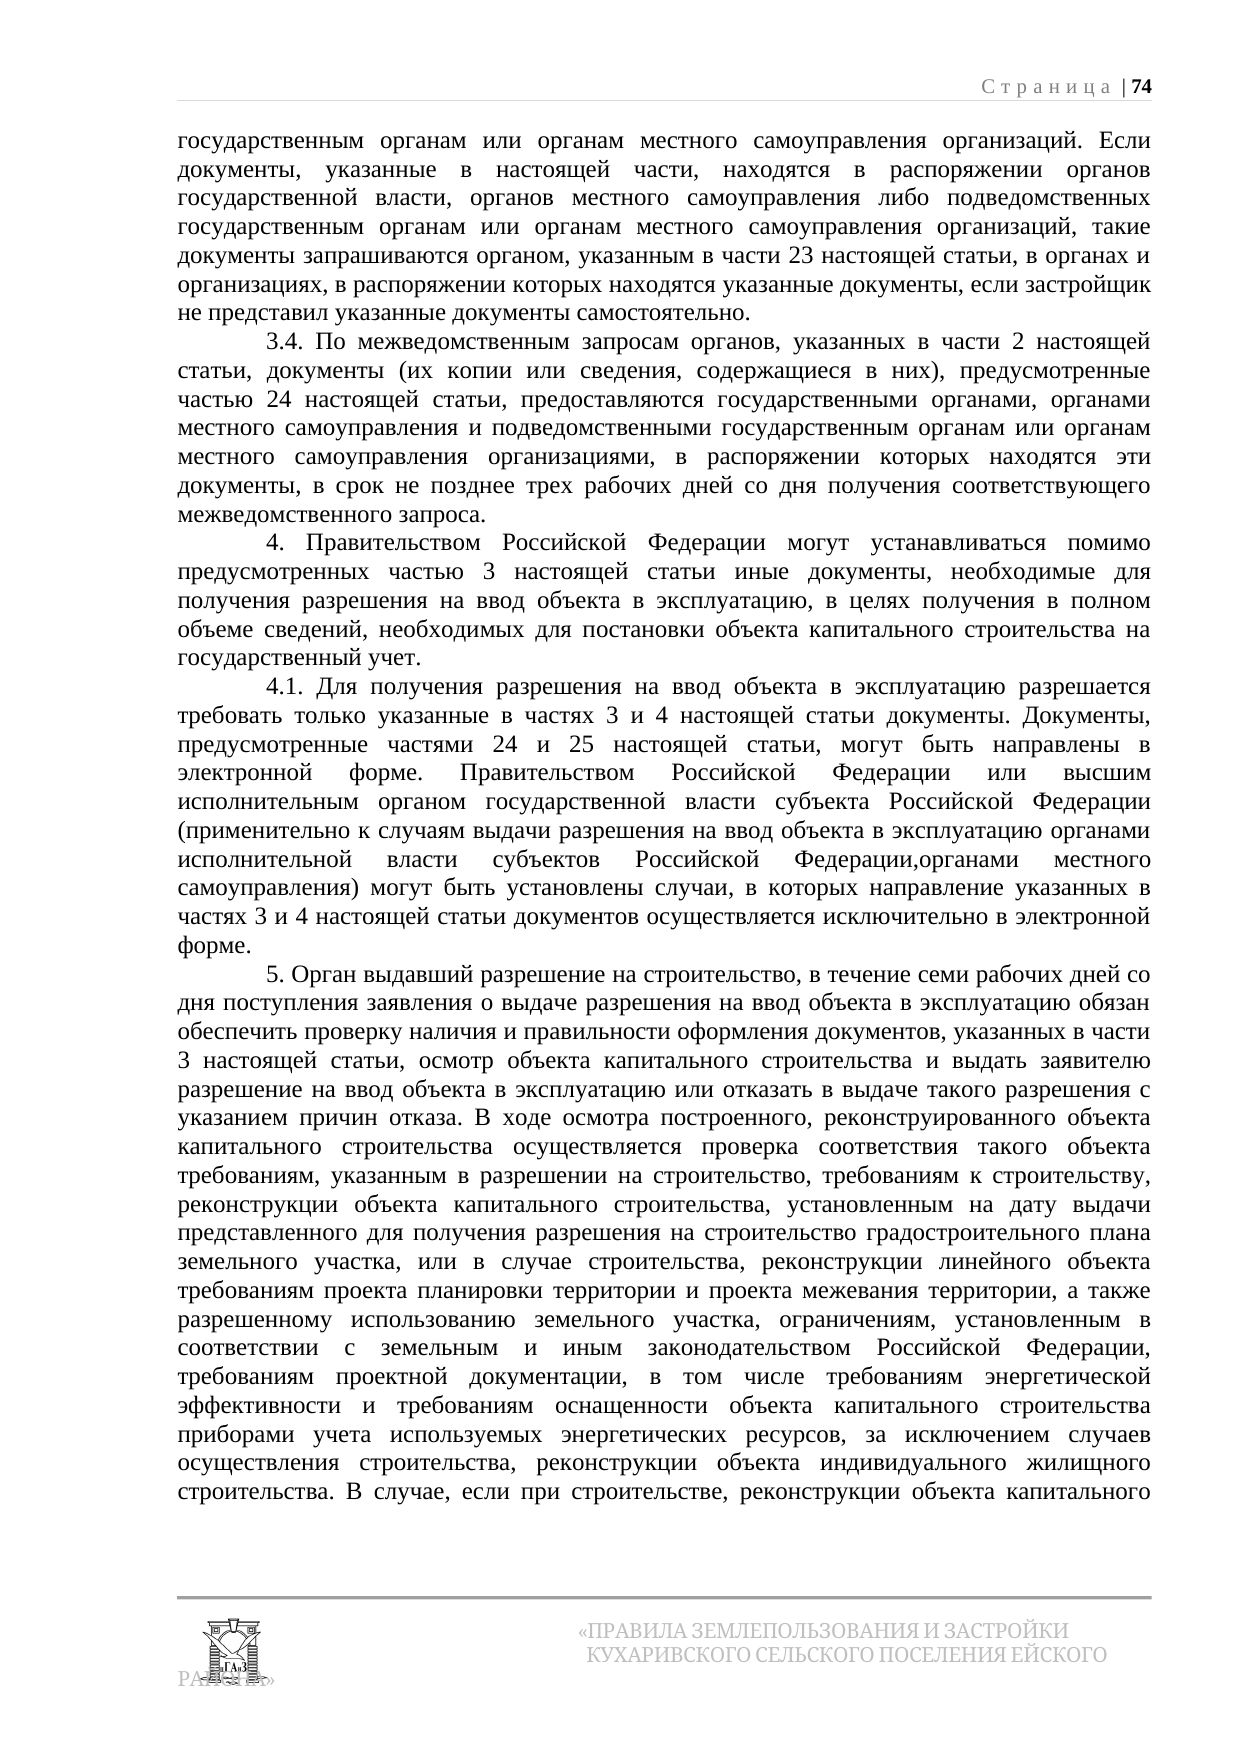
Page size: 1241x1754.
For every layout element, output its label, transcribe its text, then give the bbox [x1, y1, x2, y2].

picture [240, 1679, 247, 1686]
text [177, 959, 1152, 1505]
text 3.4. По межведомственным запросам органов, указанных в части 2 настоящей статьи, документы (их копии или сведения, содержащиеся в них), предусмотренные частью 24 настоящей статьи, предоставляются государственными органами, органами местного самоуправления и подведомственными государственным органам или органам местного самоуправления организациями, в распоряжении которых находятся эти документы, в срок не позднее трех рабочих дней со дня получения соответствующего межведомственного запроса. [177, 326, 1152, 527]
picture [223, 1672, 232, 1685]
text 4.1. Для получения разрешения на ввод объекта в эксплуатацию разрешается требовать только указанные в частях 3 и 4 настоящей статьи документы. Документы, предусмотренные частями 24 и 25 настоящей статьи, могут быть направлены в электронной форме. Правительством Российской Федерации или высшим исполнительным органом государственной власти субъекта Российской Федерации (применительно к случаям выдачи разрешения на ввод объекта в эксплуатацию органами исполнительной власти субъектов Российской Федерации,органами местного самоуправления) могут быть установлены случаи, в которых направление указанных в частях 3 и 4 настоящей статьи документов осуществляется исключительно в электронной форме. [177, 671, 1152, 959]
picture [254, 1681, 262, 1686]
text 4. Правительством Российской Федерации могут устанавливаться помимо предусмотренных частью 3 настоящей статьи иные документы, необходимые для получения разрешения на ввод объекта в эксплуатацию, в целях получения в полном объеме сведений, необходимых для постановки объекта капитального строительства на государственный учет. [177, 527, 1152, 671]
picture [198, 1617, 268, 1686]
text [177, 125, 1152, 326]
